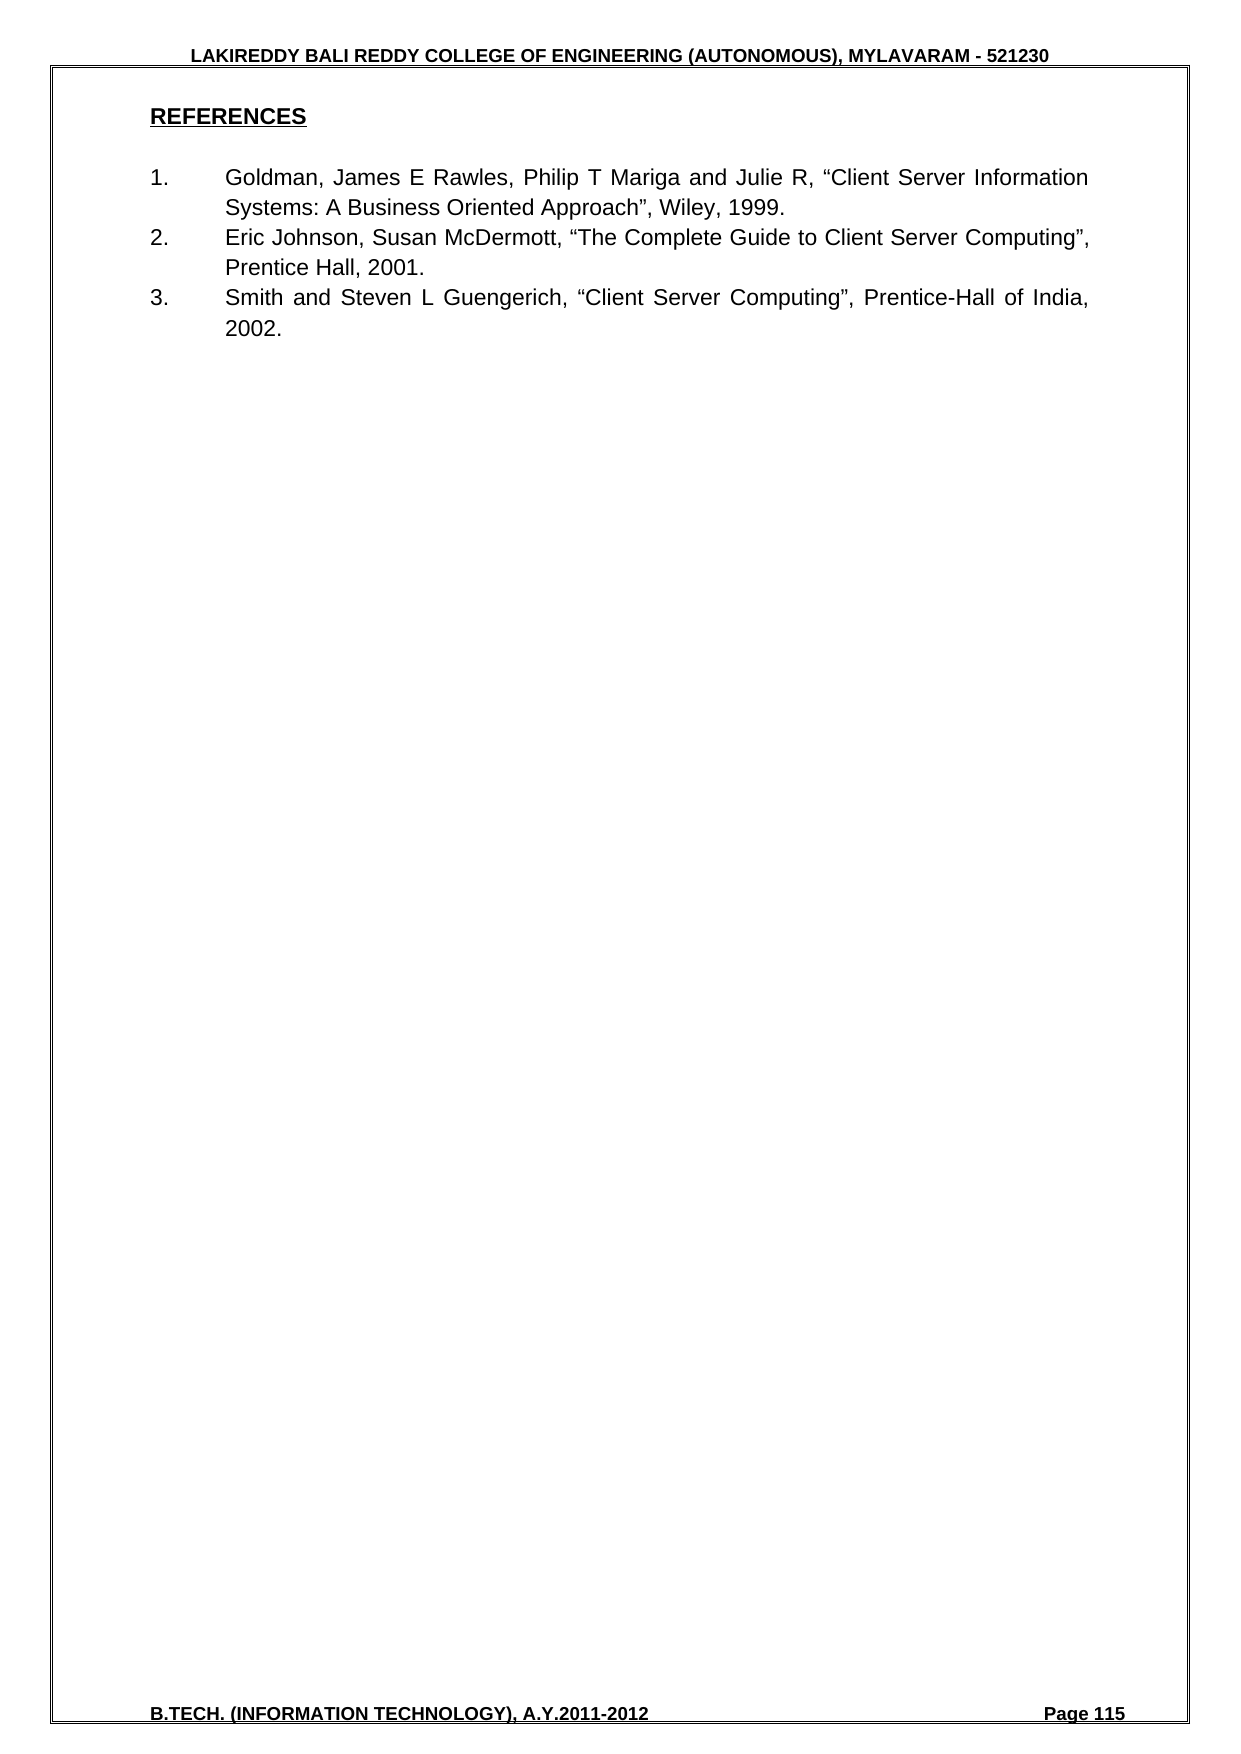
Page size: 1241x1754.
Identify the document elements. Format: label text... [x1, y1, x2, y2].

text 1. Goldman, James E Rawles, Philip T Mariga and Julie R, “Client Server Information Systems: A Business Oriented Approach”, Wiley, 1999. [150, 163, 1090, 220]
text 2. Eric Johnson, Susan McDermott, “The Complete Guide to Client Server Computing”, Prentice Hall, 2001. [150, 224, 1090, 281]
text 3. Smith and Steven L Guengerich, “Client Server Computing”, Prentice-Hall of India, 2002. [150, 284, 1090, 341]
text REFERENCES [150, 103, 1090, 129]
